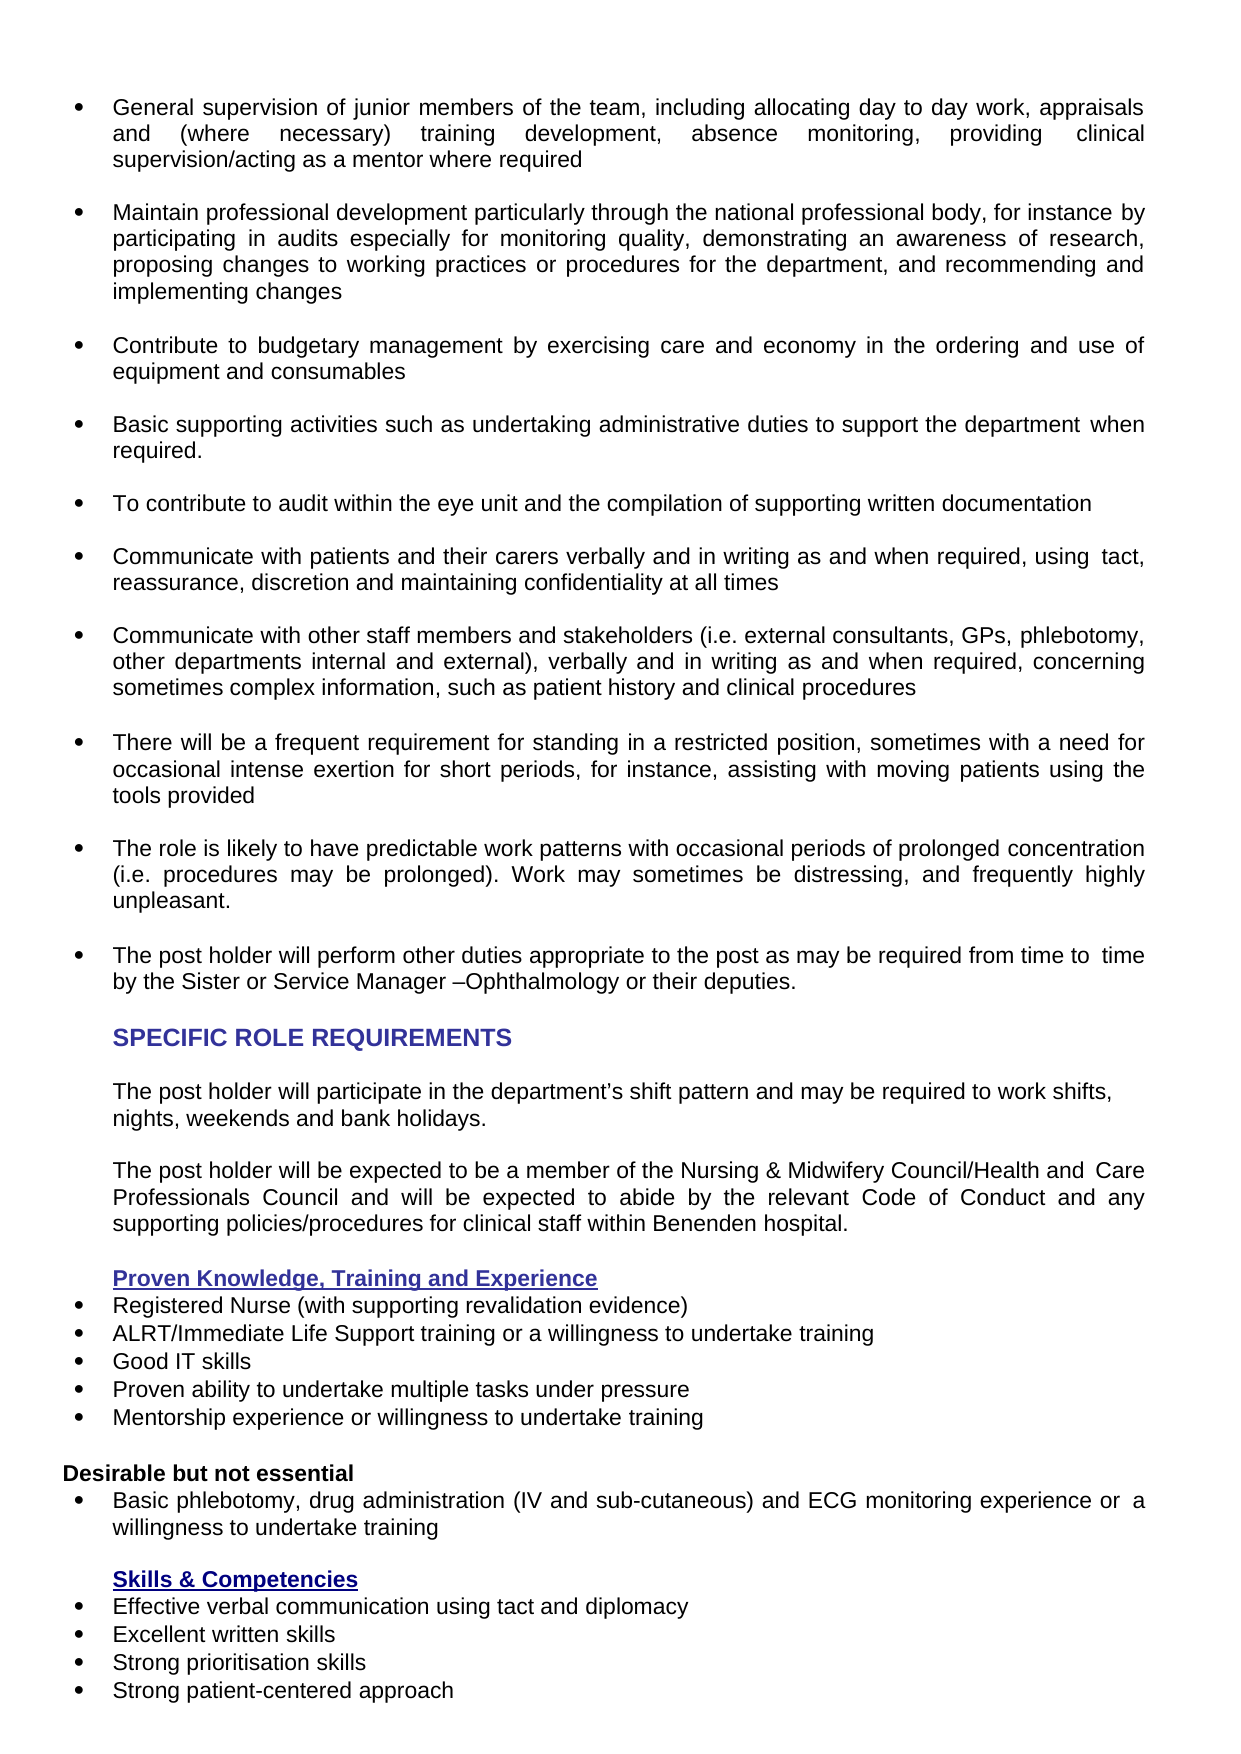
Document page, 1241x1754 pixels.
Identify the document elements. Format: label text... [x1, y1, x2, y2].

list Good IT skills [75, 1347, 1157, 1375]
list Mentorship experience or willingness to undertake training [75, 1403, 1157, 1431]
subtitle Skills & Competencies [112, 1566, 1157, 1592]
list Communicate with other staff members and stakeholders (i.e. external consultants, GPs, phlebotomy, other departments internal and external), verbally and in writing as and when required, concerning sometimes complex information, such as patient history and clinical procedures [75, 622, 1145, 701]
list Proven ability to undertake multiple tasks under pressure [75, 1375, 1157, 1403]
list Communicate with patients and their carers verbally and in writing as and when required, using tact, reassurance, discretion and maintaining confidentiality at all times [75, 543, 1145, 595]
list To contribute to audit within the eye unit and the compilation of supporting written documentation [75, 490, 1145, 516]
list Excellent written skills [75, 1620, 1157, 1648]
text The post holder will be expected to be a member of the Nursing & Midwifery Council/Health and Care Professionals Council and will be expected to abide by the relevant Code of Conduct and any supporting policies/procedures for clinical staff within Benenden hospital. [112, 1157, 1145, 1236]
text SPECIFIC ROLE REQUIREMENTS [112, 1023, 1157, 1052]
list Basic phlebotomy, drug administration (IV and sub-cutaneous) and ECG monitoring experience or a willingness to undertake training [75, 1487, 1145, 1540]
list The post holder will perform other duties appropriate to the post as may be required from time to time by the Sister or Service Manager –Ophthalmology or their deputies. [75, 942, 1145, 995]
list Basic supporting activities such as undertaking administrative duties to support the department when required. [75, 411, 1145, 464]
list Maintain professional development particularly through the national professional body, for instance by participating in audits especially for monitoring quality, demonstrating an awareness of research, proposing changes to working practices or procedures for the department, and recommending and implementing changes [75, 199, 1145, 304]
list There will be a frequent requirement for standing in a restricted position, sometimes with a need for occasional intense exertion for short periods, for instance, assisting with moving patients using the tools provided [75, 729, 1145, 808]
list Strong prioritisation skills [75, 1648, 1157, 1676]
list Contribute to budgetary management by exercising care and economy in the ordering and use of equipment and consumables [75, 332, 1144, 385]
list General supervision of junior members of the team, including allocating day to day work, appraisals and (where necessary) training development, absence monitoring, providing clinical supervision/acting as a mentor where required [75, 93, 1145, 172]
text The post holder will participate in the department’s shift pattern and may be required to work shifts, nights, weekends and bank holidays. [112, 1078, 1157, 1131]
subtitle Proven Knowledge, Training and Experience [112, 1265, 1157, 1291]
list Strong patient-centered approach [75, 1676, 1157, 1704]
list The role is likely to have predictable work patterns with occasional periods of prolonged concentration (i.e. procedures may be prolonged). Work may sometimes be distressing, and frequently highly unpleasant. [75, 835, 1145, 914]
list Registered Nurse (with supporting revalidation evidence) [75, 1291, 1157, 1319]
list Effective verbal communication using tact and diplomacy [75, 1592, 1157, 1620]
text Desirable but not essential [62, 1459, 1157, 1487]
list ALRT/Immediate Life Support training or a willingness to undertake training [75, 1319, 1157, 1347]
